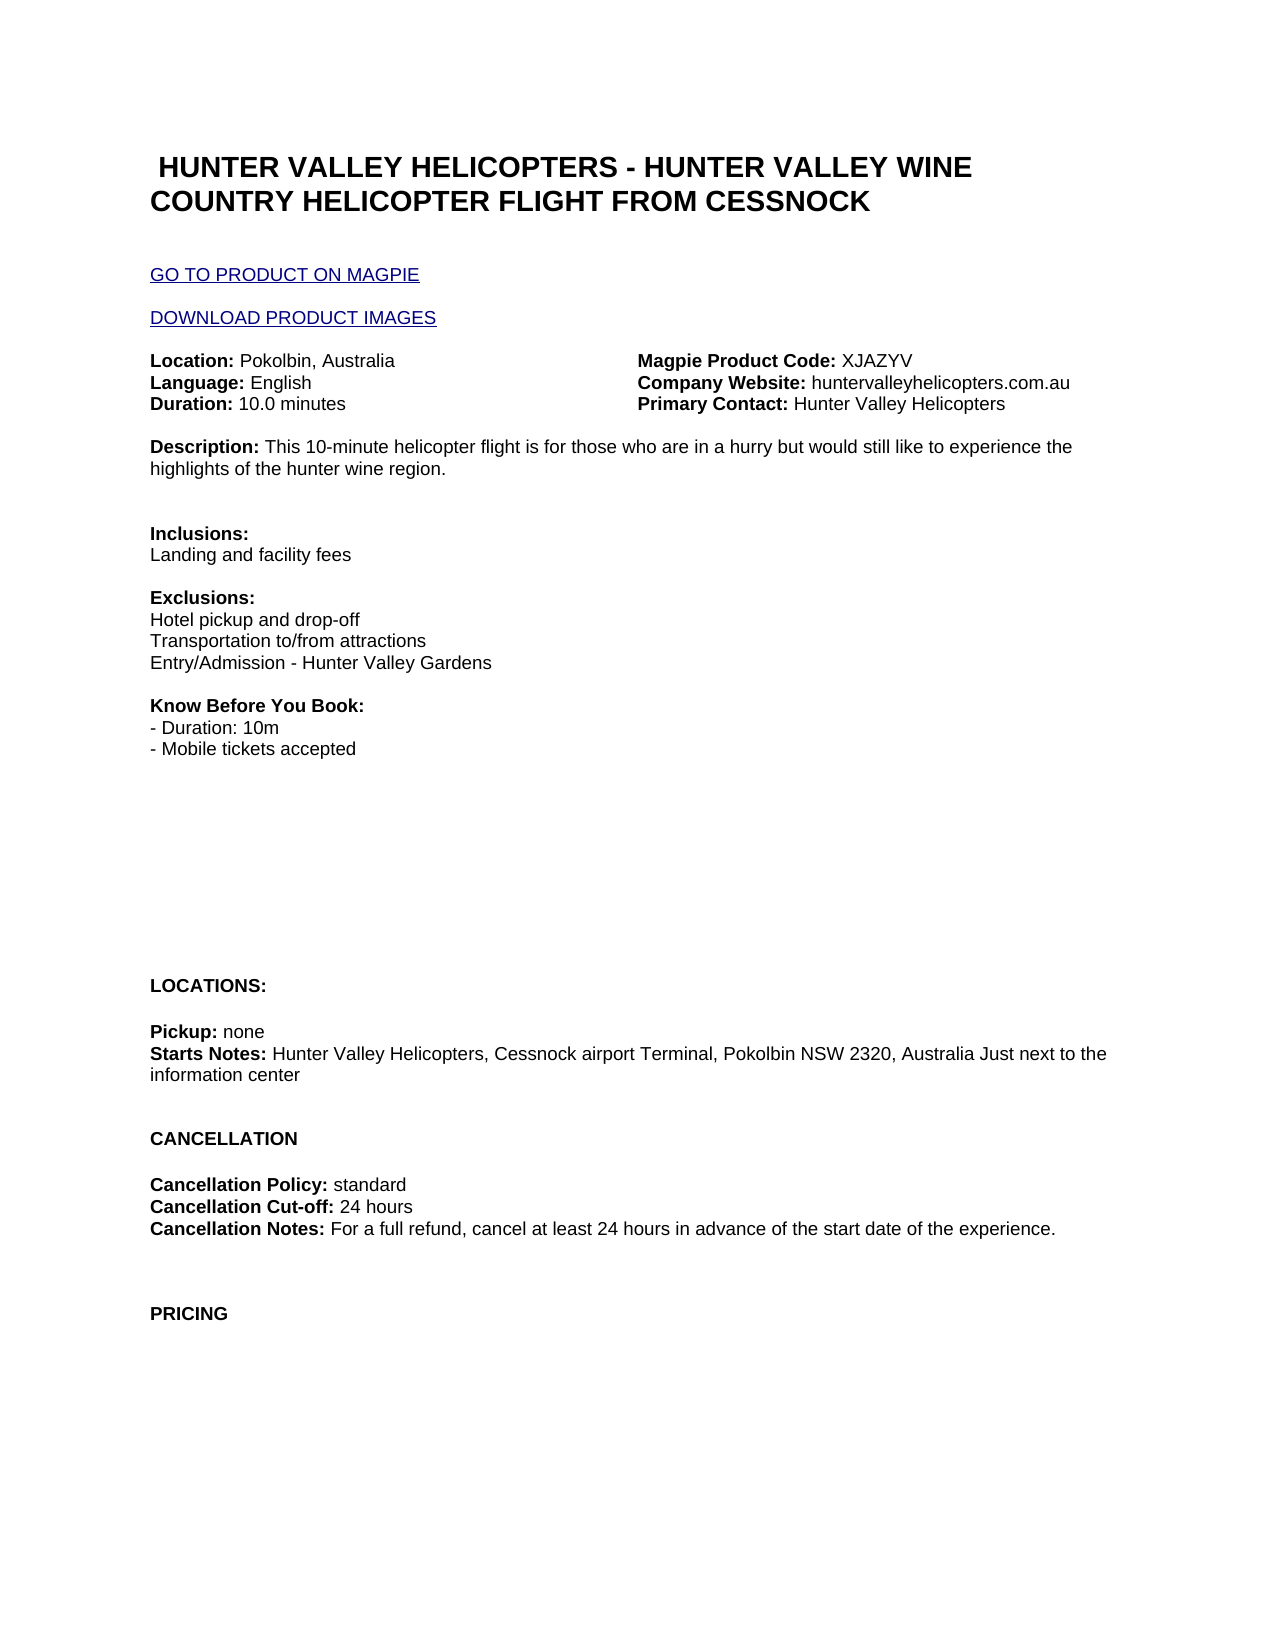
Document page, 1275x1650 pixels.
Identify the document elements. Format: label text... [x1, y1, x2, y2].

text Exclusions: [150, 587, 1125, 609]
subtitle Pricing [150, 1303, 1125, 1324]
text Cancellation Cut-off: 24 hours [150, 1196, 1125, 1217]
text Know Before You Book: [150, 695, 1125, 716]
text Transportation to/from attractions [150, 630, 1125, 652]
text - Duration: 10m [150, 716, 1125, 738]
text Landing and facility fees [150, 544, 1125, 566]
table_header Magpie Product Code: XJAZYV Company Website: huntervalleyhelicopters.com.au Primary Contact: Hunter Valley Helicopters [626, 350, 1114, 414]
subtitle Hunter Valley Helicopters - Hunter Valley Wine Country Helicopter Flight from Cessnock [150, 150, 1125, 217]
text Starts Notes: Hunter Valley Helicopters, Cessnock airport Terminal, Pokolbin NSW 2320, Australia Just next to the information center [150, 1042, 1125, 1086]
text Hotel pickup and drop-off [150, 609, 1125, 630]
text - Mobile tickets accepted [150, 738, 1125, 759]
text GO TO PRODUCT ON MAGPIE [150, 264, 1125, 285]
subtitle Locations: [150, 974, 1125, 996]
text Entry/Admission - Hunter Valley Gardens [150, 652, 1125, 673]
text Inclusions: [150, 522, 1125, 544]
subtitle Cancellation [150, 1128, 1125, 1149]
text Cancellation Notes: For a full refund, cancel at least 24 hours in advance of the start date of the experience. [150, 1217, 1125, 1239]
table_header Location: Pokolbin, Australia Language: English Duration: 10.0 minutes [139, 350, 626, 414]
text DOWNLOAD PRODUCT IMAGES [150, 307, 1125, 328]
text Description: This 10-minute helicopter flight is for those who are in a hurry but would still like to experience the highlights of the hunter wine region. [150, 436, 1125, 479]
text Cancellation Policy: standard [150, 1174, 1125, 1196]
text Pickup: none [150, 1021, 1125, 1042]
